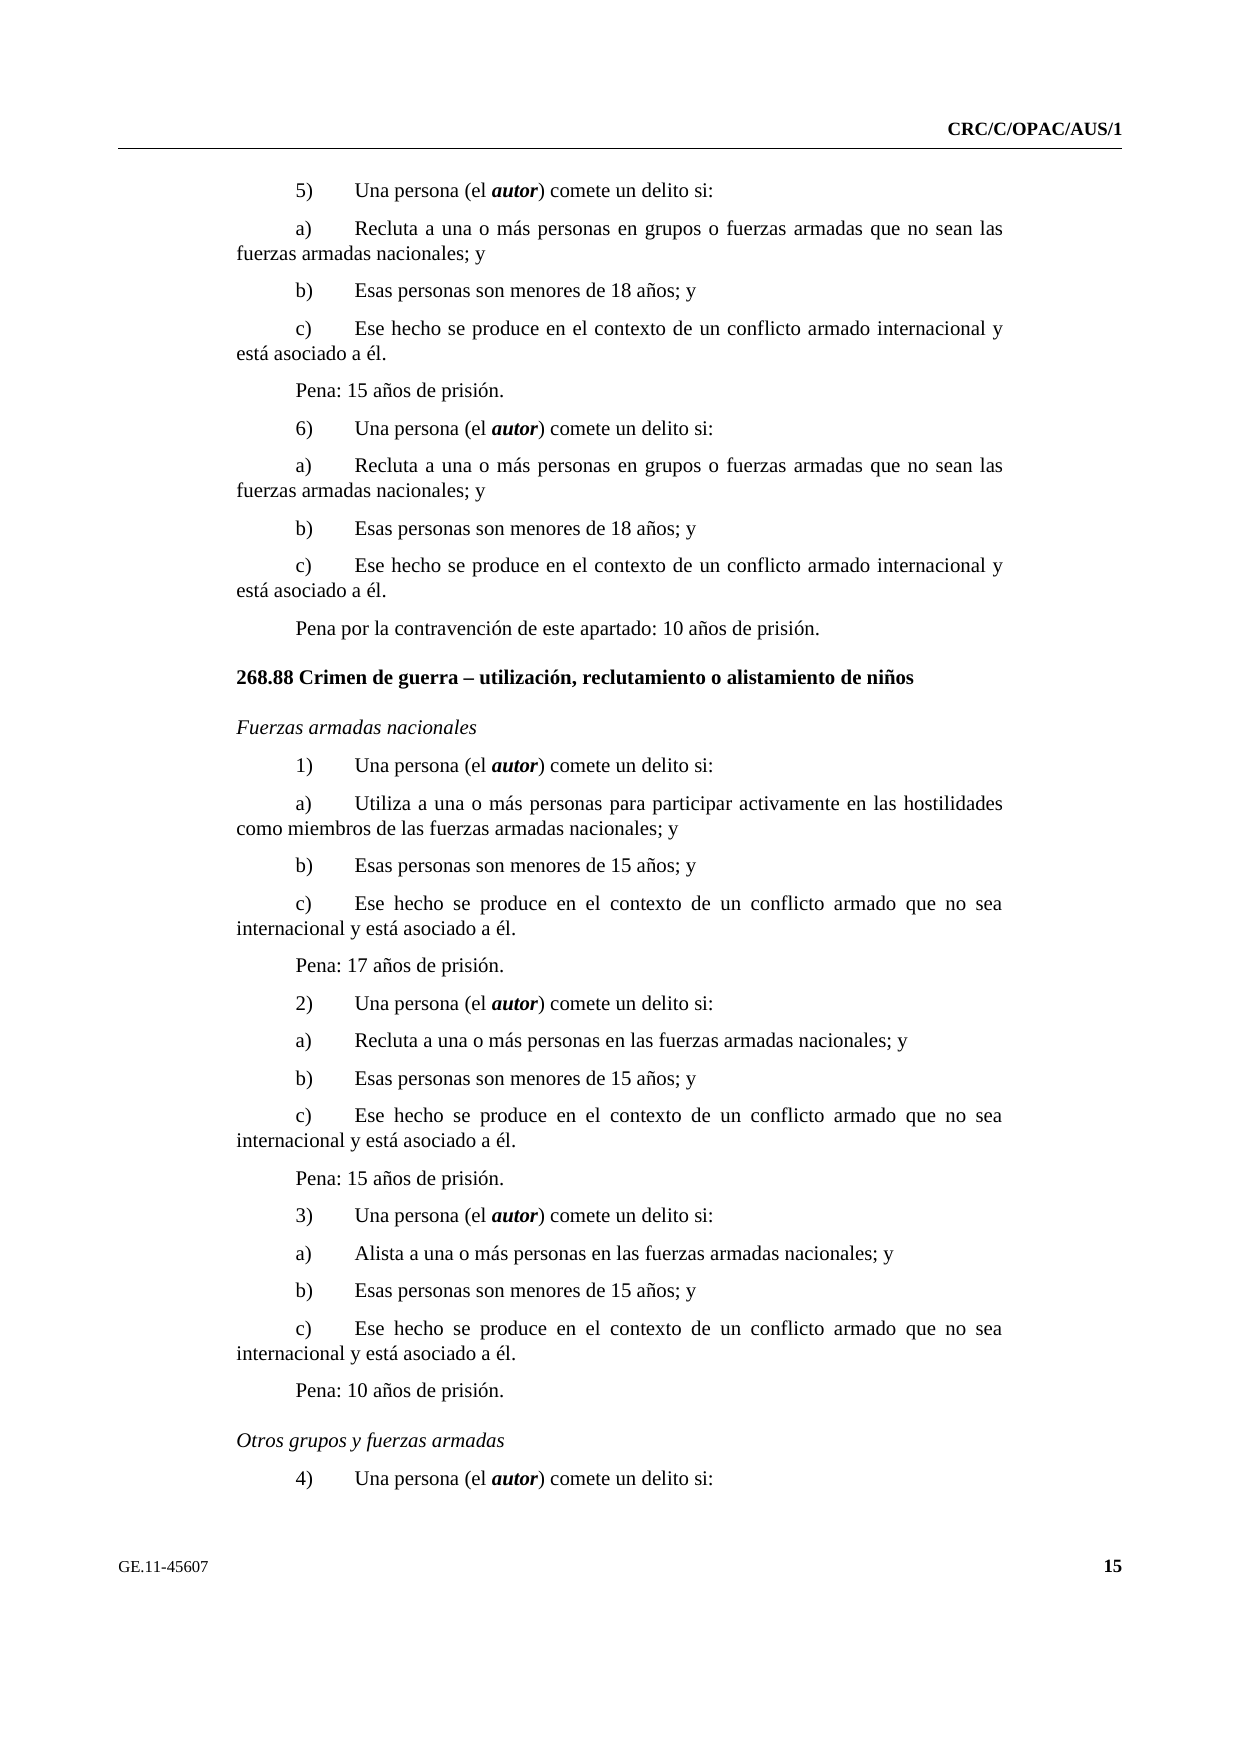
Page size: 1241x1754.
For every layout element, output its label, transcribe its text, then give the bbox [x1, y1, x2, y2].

text b) Esas personas son menores de 18 años; y [236, 515, 1004, 540]
text Otros grupos y fuerzas armadas [118, 1427, 1004, 1452]
text b) Esas personas son menores de 15 años; y [236, 852, 1004, 877]
text c) Ese hecho se produce en el contexto de un conflicto armado que no sea internacional y está asociado a él. [236, 1315, 1004, 1365]
text a) Utiliza a una o más personas para participar activamente en las hostilidades como miembros de las fuerzas armadas nacionales; y [236, 790, 1004, 840]
text Pena por la contravención de este apartado: 10 años de prisión. [236, 615, 1004, 640]
text 268.88 Crimen de guerra – utilización, reclutamiento o alistamiento de niños [118, 665, 1004, 690]
text b) Esas personas son menores de 15 años; y [236, 1065, 1004, 1090]
text c) Ese hecho se produce en el contexto de un conflicto armado que no sea internacional y está asociado a él. [236, 1102, 1004, 1152]
text 6) Una persona (el autor) comete un delito si: [236, 415, 1004, 440]
text c) Ese hecho se produce en el contexto de un conflicto armado que no sea internacional y está asociado a él. [236, 890, 1004, 940]
text 2) Una persona (el autor) comete un delito si: [236, 990, 1004, 1015]
text Pena: 10 años de prisión. [236, 1377, 1004, 1402]
text a) Alista a una o más personas en las fuerzas armadas nacionales; y [236, 1240, 1004, 1265]
text 5) Una persona (el autor) comete un delito si: [236, 177, 1004, 202]
text 4) Una persona (el autor) comete un delito si: [236, 1465, 1004, 1490]
text 1) Una persona (el autor) comete un delito si: [236, 752, 1004, 777]
text Fuerzas armadas nacionales [118, 715, 1004, 740]
text a) Recluta a una o más personas en grupos o fuerzas armadas que no sean las fuerzas armadas nacionales; y [236, 215, 1004, 265]
text a) Recluta a una o más personas en las fuerzas armadas nacionales; y [236, 1027, 1004, 1052]
text Pena: 17 años de prisión. [236, 952, 1004, 977]
text a) Recluta a una o más personas en grupos o fuerzas armadas que no sean las fuerzas armadas nacionales; y [236, 452, 1004, 502]
text b) Esas personas son menores de 15 años; y [236, 1277, 1004, 1302]
text c) Ese hecho se produce en el contexto de un conflicto armado internacional y está asociado a él. [236, 315, 1004, 365]
text c) Ese hecho se produce en el contexto de un conflicto armado internacional y está asociado a él. [236, 552, 1004, 602]
text Pena: 15 años de prisión. [236, 377, 1004, 402]
text 3) Una persona (el autor) comete un delito si: [236, 1202, 1004, 1227]
text Pena: 15 años de prisión. [236, 1165, 1004, 1190]
text b) Esas personas son menores de 18 años; y [236, 277, 1004, 302]
